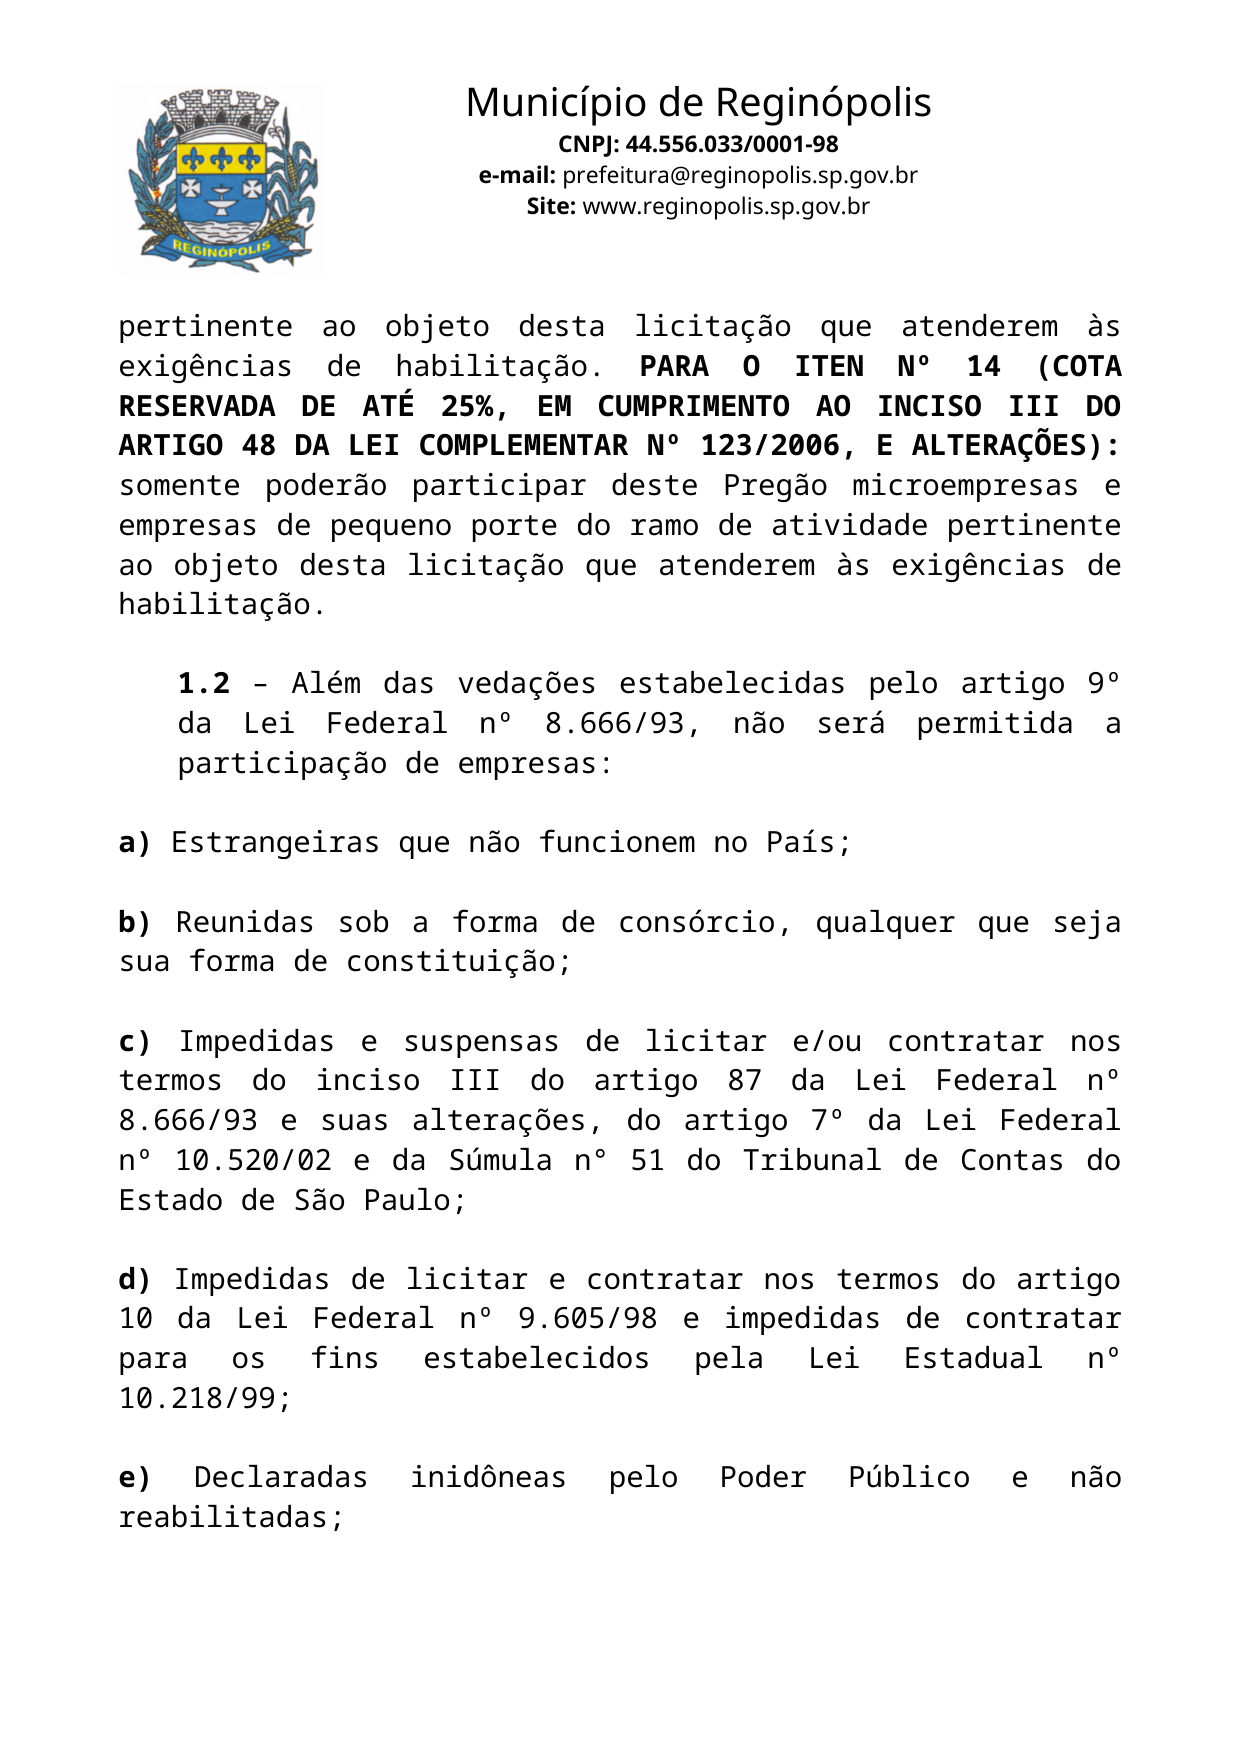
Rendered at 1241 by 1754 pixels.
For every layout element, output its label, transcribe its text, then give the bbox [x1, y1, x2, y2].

picture [118, 81, 325, 276]
text d) Impedidas de licitar e contratar nos termos do artigo 10 da Lei Federal nº 9.605/98 e impedidas de contratar para os fins estabelecidos pela Lei Estadual nº 10.218/99; [118, 1258, 1122, 1417]
text c) Impedidas e suspensas de licitar e/ou contratar nos termos do inciso III do artigo 87 da Lei Federal nº 8.666/93 e suas alterações, do artigo 7º da Lei Federal nº 10.520/02 e da Súmula n° 51 do Tribunal de Contas do Estado de São Paulo; [118, 1020, 1122, 1218]
text 1.2 – Além das vedações estabelecidas pelo artigo 9º da Lei Federal nº 8.666/93, não será permitida a participação de empresas: [177, 663, 1122, 782]
text a) Estrangeiras que não funcionem no País; [118, 822, 1122, 861]
text b) Reunidas sob a forma de consórcio, qualquer que seja sua forma de constituição; [118, 901, 1122, 980]
text e) Declaradas inidôneas pelo Poder Público e não reabilitadas; [118, 1457, 1122, 1536]
